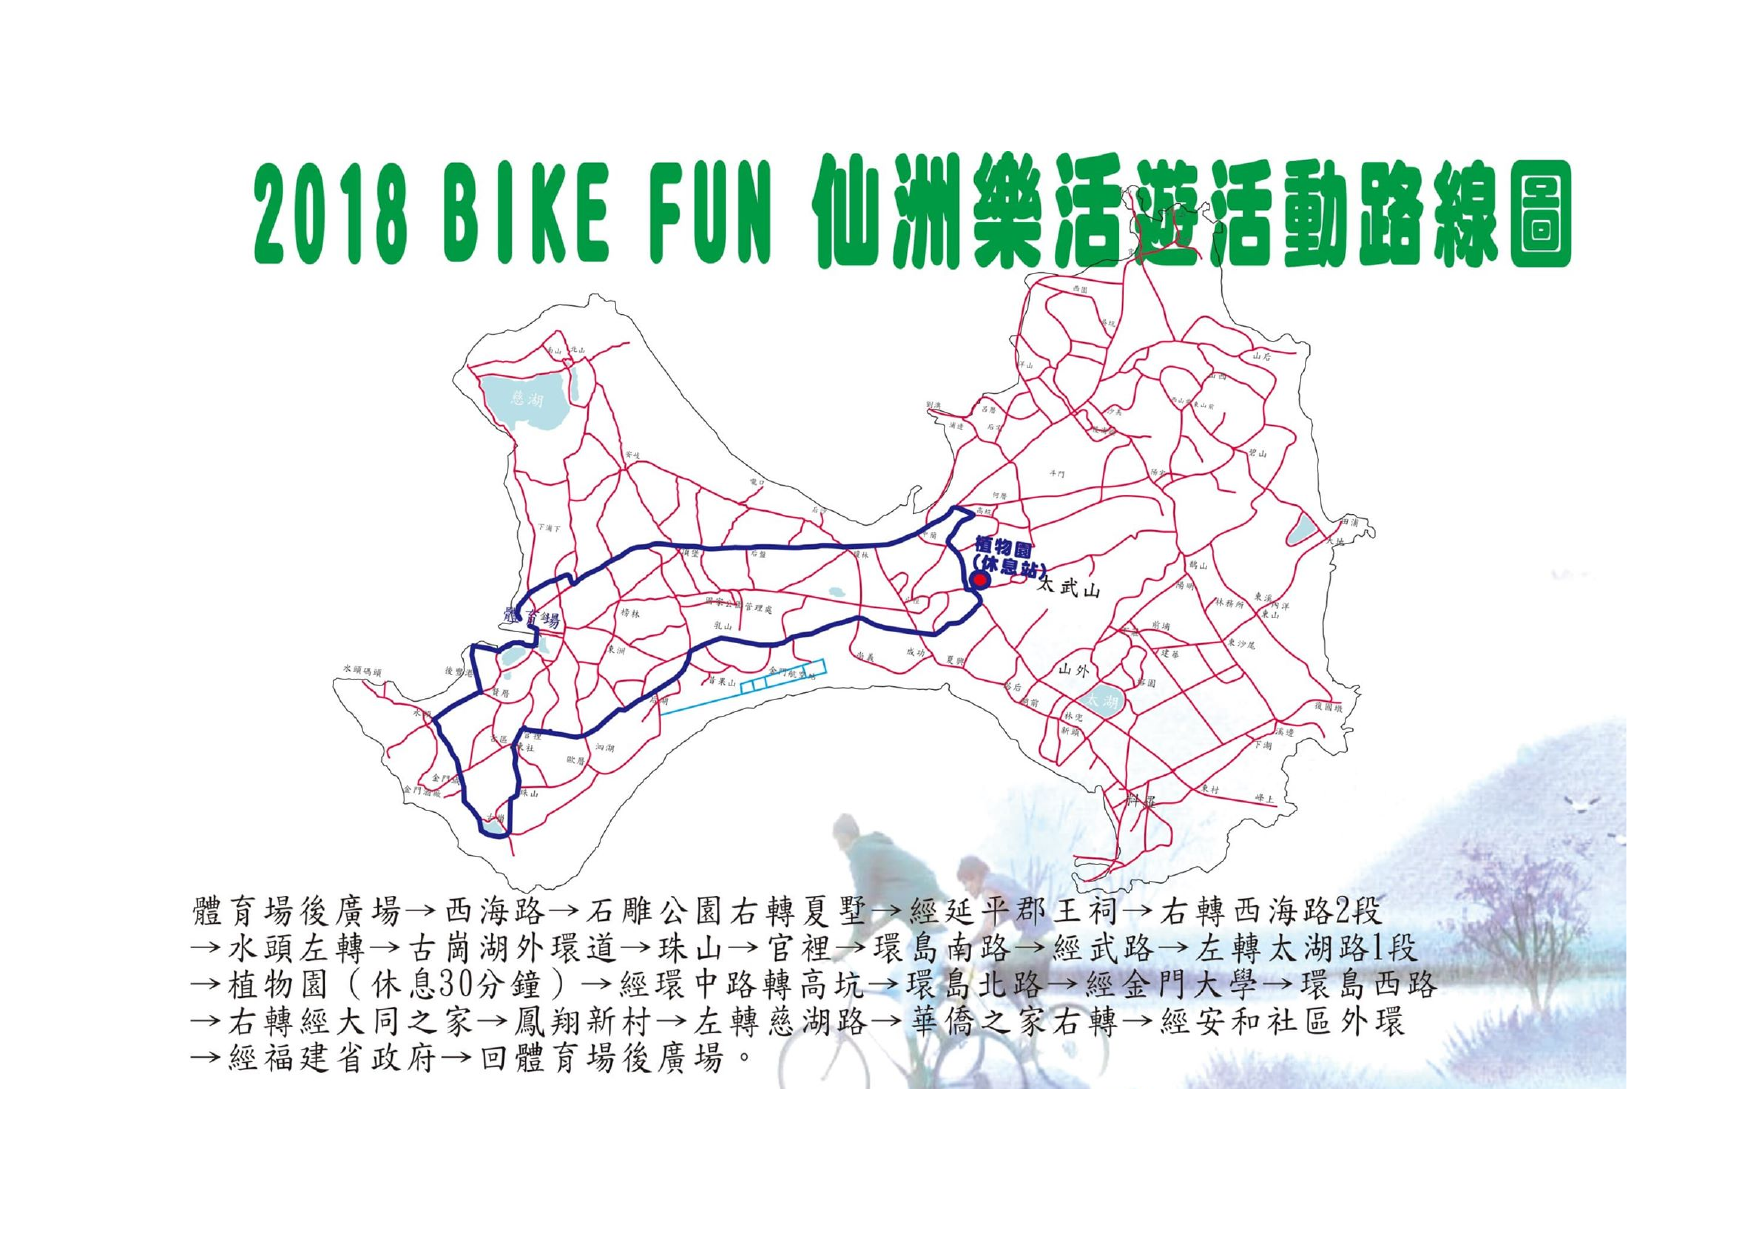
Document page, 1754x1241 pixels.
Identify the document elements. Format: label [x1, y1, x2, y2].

picture [112, 151, 1627, 1089]
